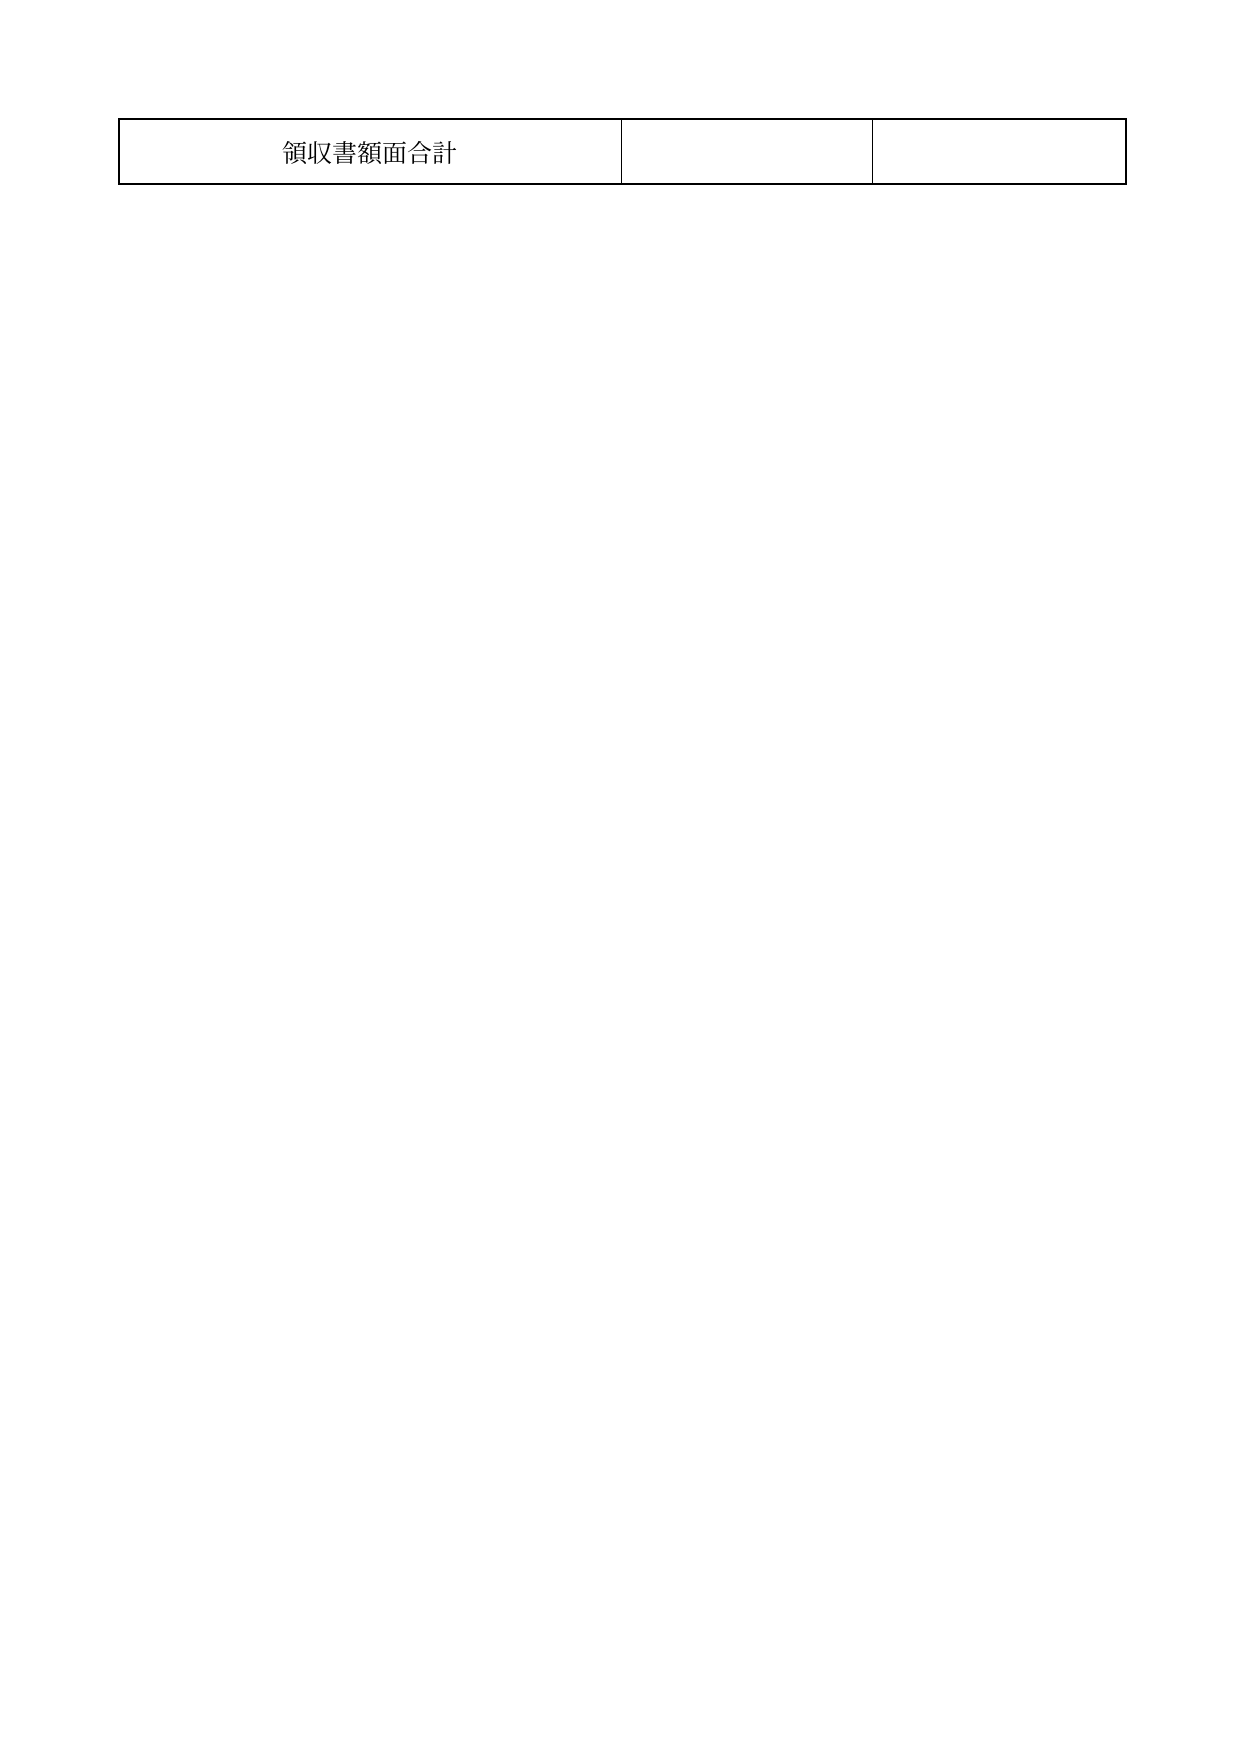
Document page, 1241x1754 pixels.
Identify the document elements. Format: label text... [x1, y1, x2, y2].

table_cell [873, 120, 1125, 183]
table_cell [622, 120, 872, 183]
table_cell 領収書額面合計 [120, 120, 621, 183]
